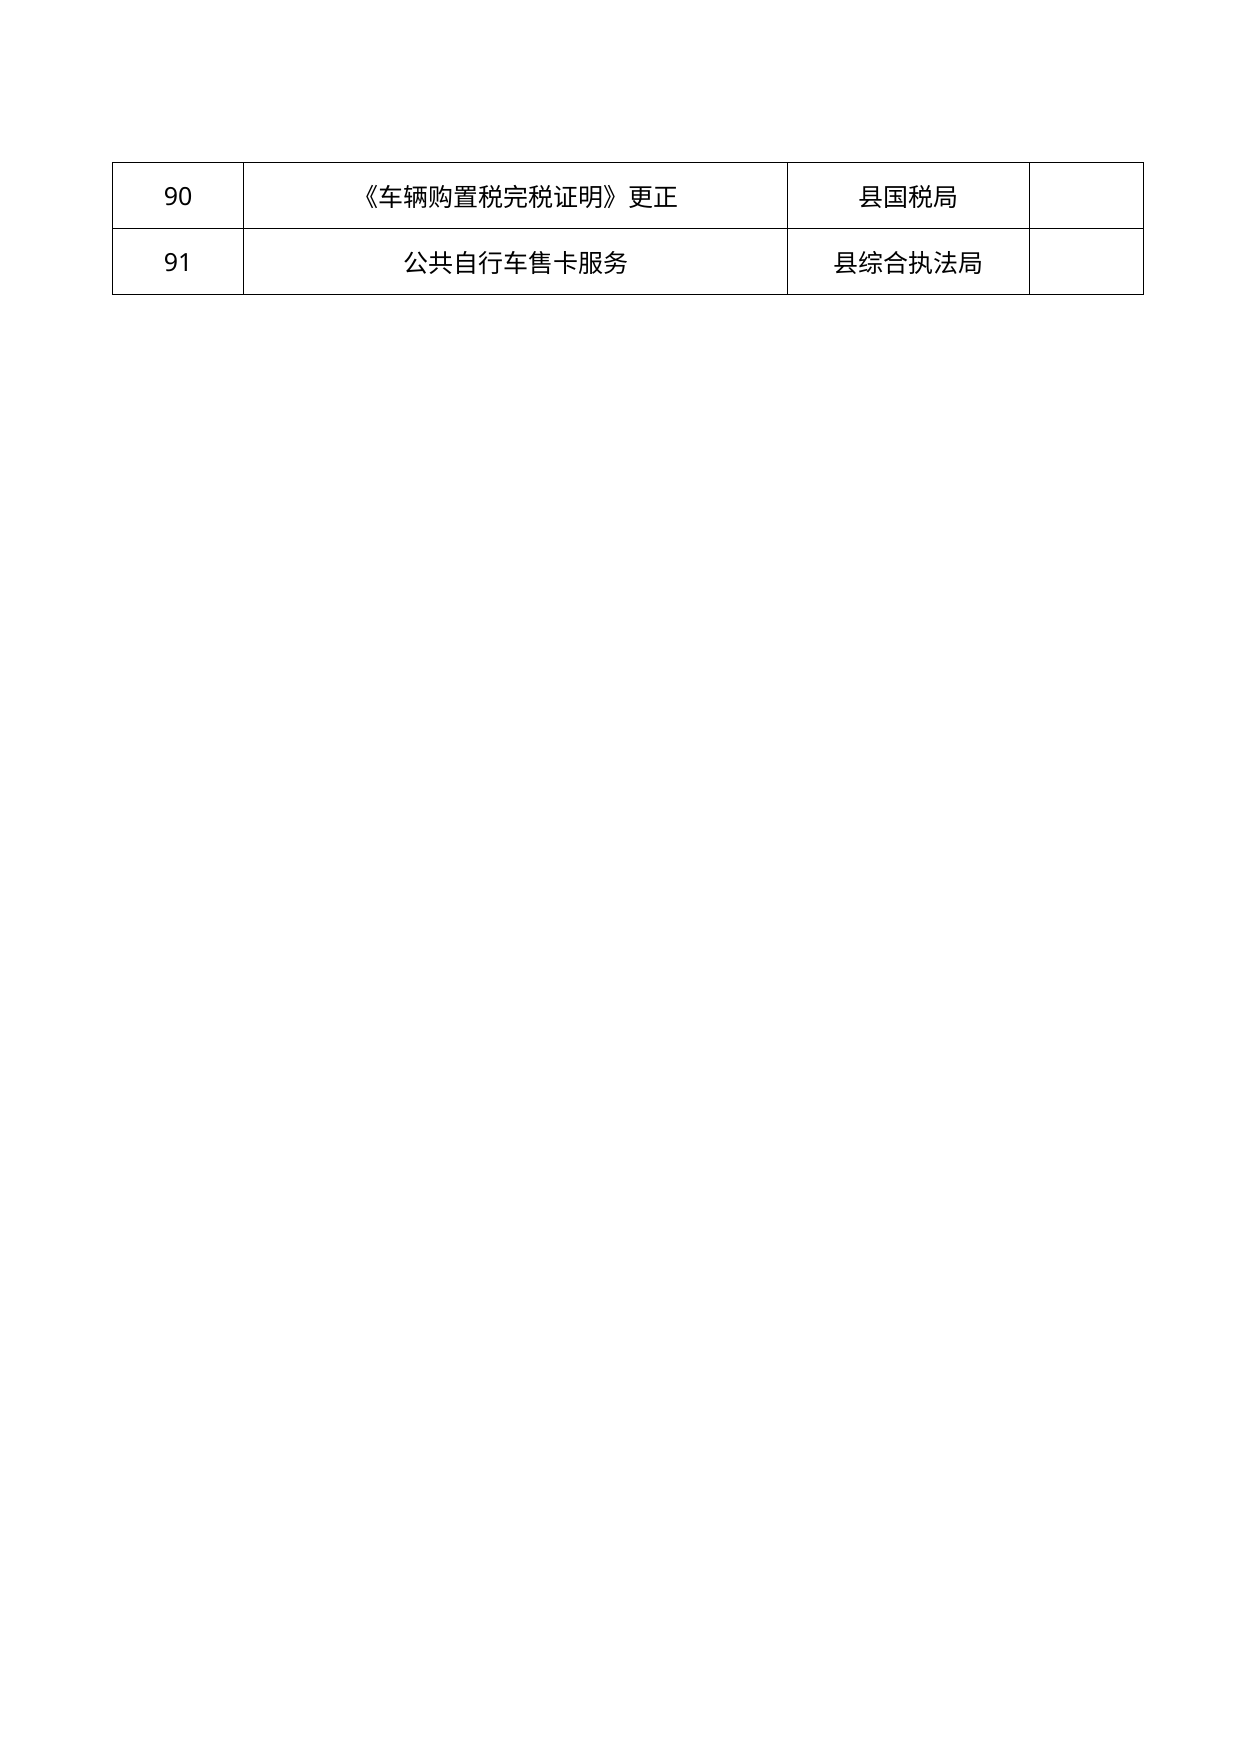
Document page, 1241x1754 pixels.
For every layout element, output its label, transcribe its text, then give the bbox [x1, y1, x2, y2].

table_cell 91 [113, 229, 243, 294]
table_cell 《车辆购置税完税证明》更正 [244, 163, 787, 228]
table_cell 县综合执法局 [788, 229, 1029, 294]
table_cell 公共自行车售卡服务 [244, 229, 787, 294]
table_cell [1030, 229, 1143, 294]
table_cell 90 [113, 163, 243, 228]
table_cell 县国税局 [788, 163, 1029, 228]
table_cell [1030, 163, 1143, 228]
